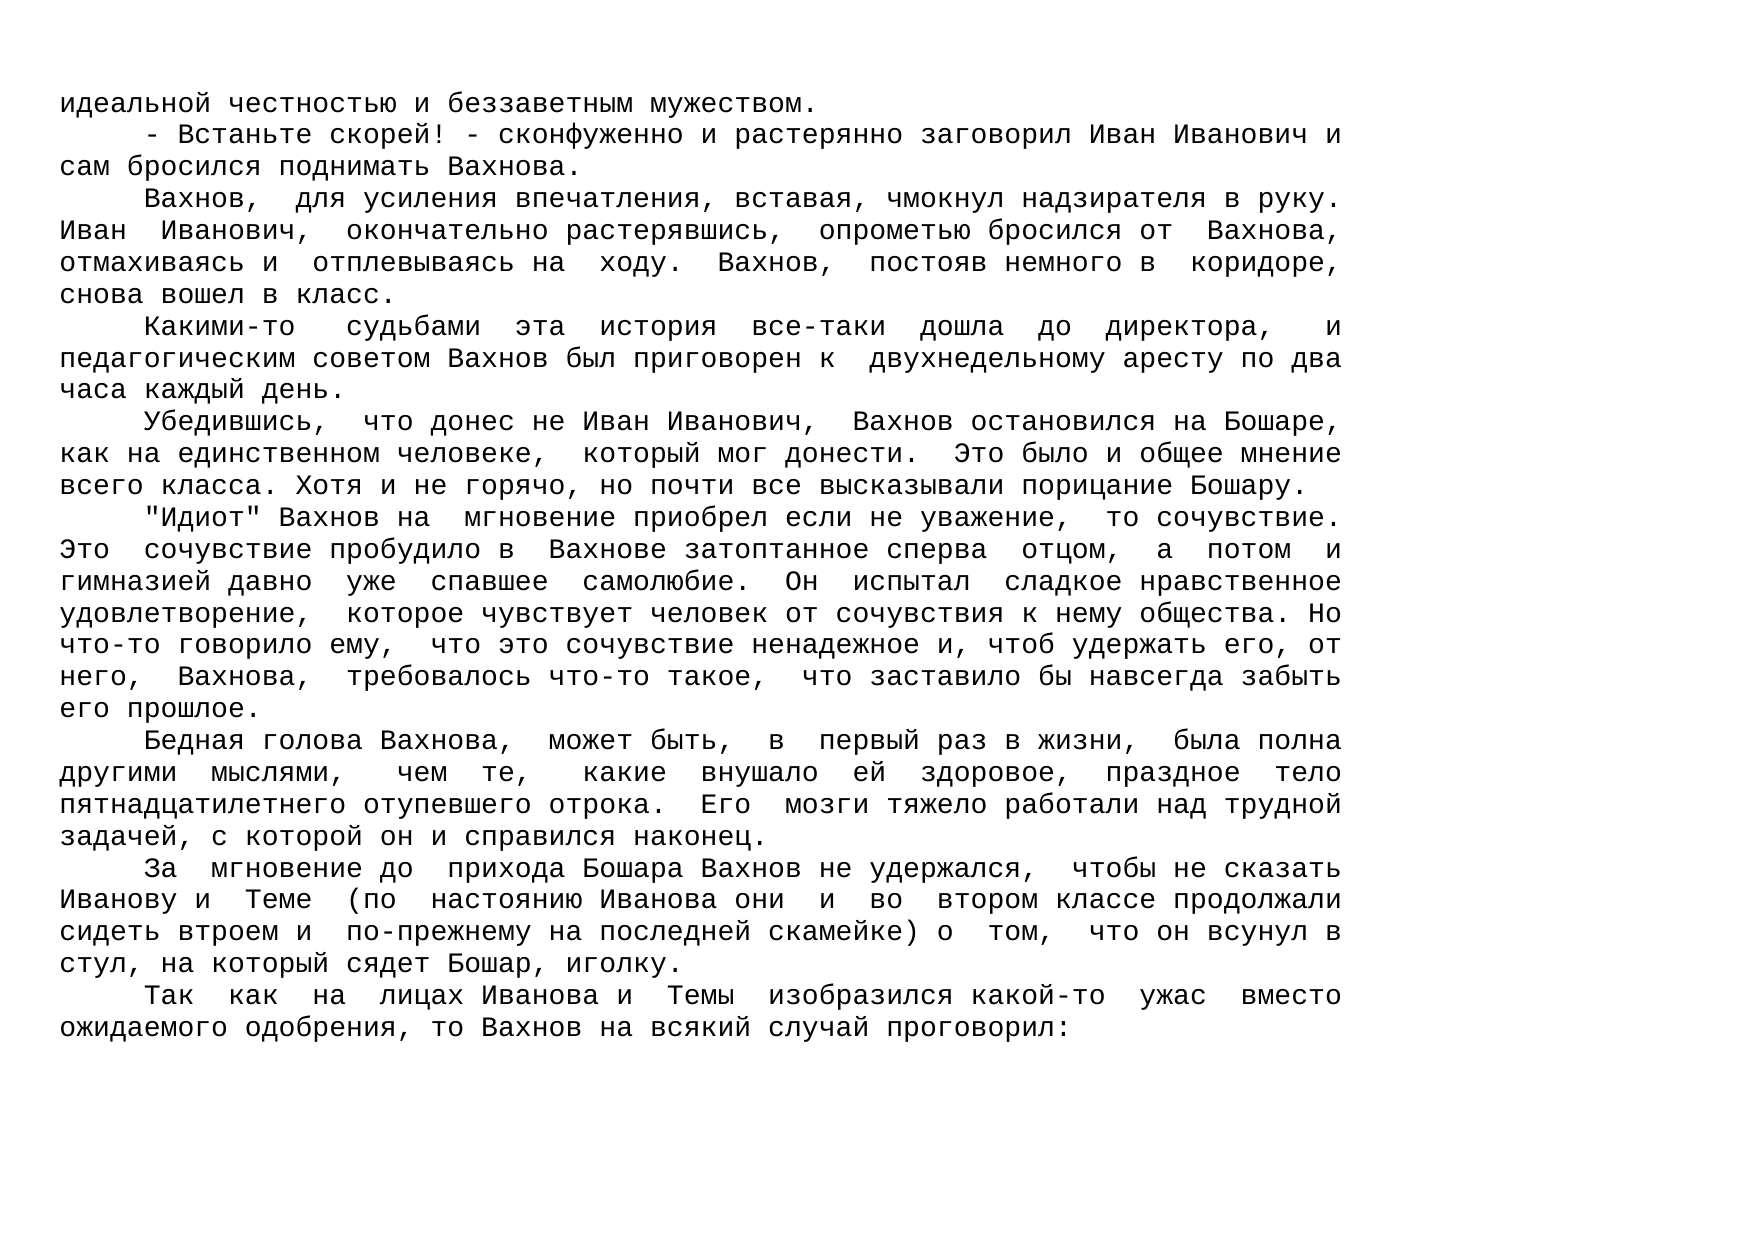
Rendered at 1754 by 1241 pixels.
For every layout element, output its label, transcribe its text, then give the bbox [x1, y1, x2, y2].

text гимназией давно уже спавшее самолюбие. Он испытал сладкое нравственное [59, 567, 1636, 598]
text его прошлое. [59, 694, 1636, 726]
text За мгновение до прихода Бошара Вахнов не удержался, чтобы не сказать [59, 853, 1636, 885]
text Какими-то судьбами эта история все-таки дошла до директора, и [59, 312, 1636, 343]
text педагогическим советом Вахнов был приговорен к двухнедельному аресту по два [59, 343, 1636, 375]
text сидеть втроем и по-прежнему на последней скамейке) о том, что он всунул в [59, 917, 1636, 949]
text задачей, с которой он и справился наконец. [59, 822, 1636, 853]
text отмахиваясь и отплевываясь на ходу. Вахнов, постояв немного в коридоре, [59, 248, 1636, 280]
text ожидаемого одобрения, то Вахнов на всякий случай проговорил: [59, 1013, 1636, 1045]
text удовлетворение, которое чувствует человек от сочувствия к нему общества. Но [59, 598, 1636, 630]
text Так как на лицах Иванова и Темы изобразился какой-то ужас вместо [59, 981, 1636, 1013]
text часа каждый день. [59, 375, 1636, 407]
text сам бросился поднимать Вахнова. [59, 152, 1636, 184]
text как на единственном человеке, который мог донести. Это было и общее мнение [59, 439, 1636, 471]
text - Встаньте скорей! - сконфуженно и растерянно заговорил Иван Иванович и [59, 120, 1636, 152]
text другими мыслями, чем те, какие внушало ей здоровое, праздное тело [59, 758, 1636, 790]
text снова вошел в класс. [59, 280, 1636, 312]
text него, Вахнова, требовалось что-то такое, что заставило бы навсегда забыть [59, 662, 1636, 694]
text стул, на который сядет Бошар, иголку. [59, 949, 1636, 981]
text Вахнов, для усиления впечатления, вставая, чмокнул надзирателя в руку. [59, 184, 1636, 216]
text пятнадцатилетнего отупевшего отрока. Его мозги тяжело работали над трудной [59, 790, 1636, 822]
text Иванову и Теме (по настоянию Иванова они и во втором классе продолжали [59, 885, 1636, 917]
text Убедившись, что донес не Иван Иванович, Вахнов остановился на Бошаре, [59, 407, 1636, 439]
text всего класса. Хотя и не горячо, но почти все высказывали порицание Бошару. [59, 471, 1636, 503]
text Бедная голова Вахнова, может быть, в первый раз в жизни, была полна [59, 726, 1636, 758]
text Иван Иванович, окончательно растерявшись, опрометью бросился от Вахнова, [59, 216, 1636, 248]
text идеальной честностью и беззаветным мужеством. [59, 88, 1636, 120]
text что-то говорило ему, что это сочувствие ненадежное и, чтоб удержать его, от [59, 630, 1636, 662]
text "Идиот" Вахнов на мгновение приобрел если не уважение, то сочувствие. [59, 503, 1636, 535]
text Это сочувствие пробудило в Вахнове затоптанное сперва отцом, а потом и [59, 535, 1636, 567]
